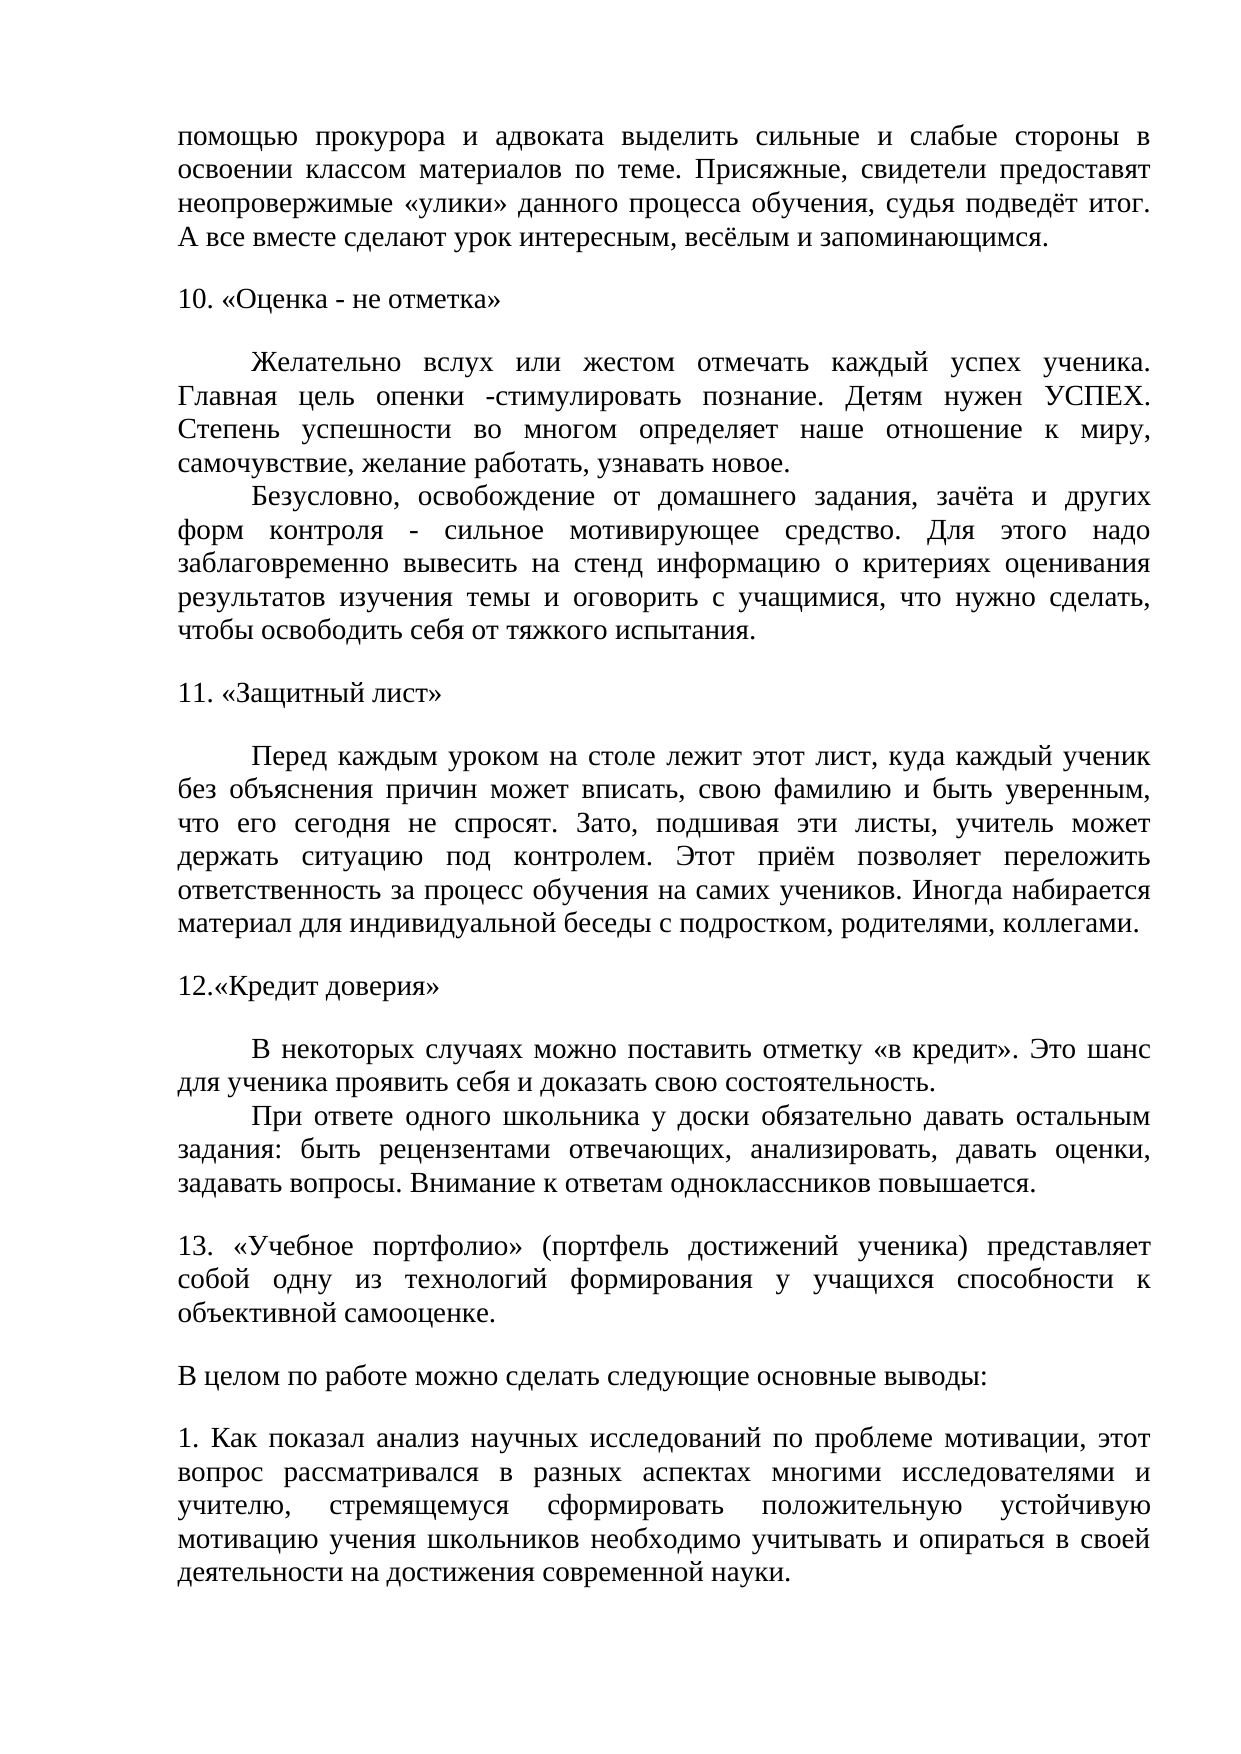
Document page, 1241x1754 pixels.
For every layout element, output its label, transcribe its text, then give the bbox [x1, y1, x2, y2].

text 12.«Кредит доверия» [177, 968, 1152, 1002]
text При ответе одного школьника у доски обязательно давать остальным задания: быть рецензентами отвечающих, анализировать, давать оценки, задавать вопросы. Внимание к ответам одноклассников повышается. [177, 1098, 1152, 1199]
text Желательно вслух или жестом отмечать каждый успех ученика. Главная цель опенки -стимулировать познание. Детям нужен УСПЕХ. Степень успешности во многом определяет наше отношение к миру, самочувствие, желание работать, узнавать новое. [177, 344, 1152, 478]
text 1. Как показал анализ научных исследований по проблеме мотивации, этот вопрос рассматривался в разных аспектах многими исследователями и учителю, стремящемуся сформировать положительную устойчивую мотивацию учения школьников необходимо учитывать и опираться в своей деятельности на достижения современной науки. [177, 1420, 1152, 1588]
text Безусловно, освобождение от домашнего задания, зачёта и других форм контроля - сильное мотивирующее средство. Для этого надо заблаговременно вывесить на стенд информацию о критериях оценивания результатов изучения темы и оговорить с учащимися, что нужно сделать, чтобы освободить себя от тяжкого испытания. [177, 478, 1152, 646]
text 13. «Учебное портфолио» (портфель достижений ученика) представляет собой одну из технологий формирования у учащихся способности к объективной самооценке. [177, 1228, 1152, 1328]
text В целом по работе можно сделать следующие основные выводы: [177, 1358, 1152, 1391]
text В некоторых случаях можно поставить отметку «в кредит». Это шанс для ученика проявить себя и доказать свою состоятельность. [177, 1031, 1152, 1098]
text 11. «Защитный лист» [177, 675, 1152, 709]
text Перед каждым уроком на столе лежит этот лист, куда каждый ученик без объяснения причин может вписать, свою фамилию и быть уверенным, что его сегодня не спросят. Зато, подшивая эти листы, учитель может держать ситуацию под контролем. Этот приём позволяет переложить ответственность за процесс обучения на самих учеников. Иногда набирается материал для индивидуальной беседы с подростком, родителями, коллегами. [177, 738, 1152, 939]
text 10. «Оценка - не отметка» [177, 281, 1152, 315]
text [177, 118, 1152, 252]
